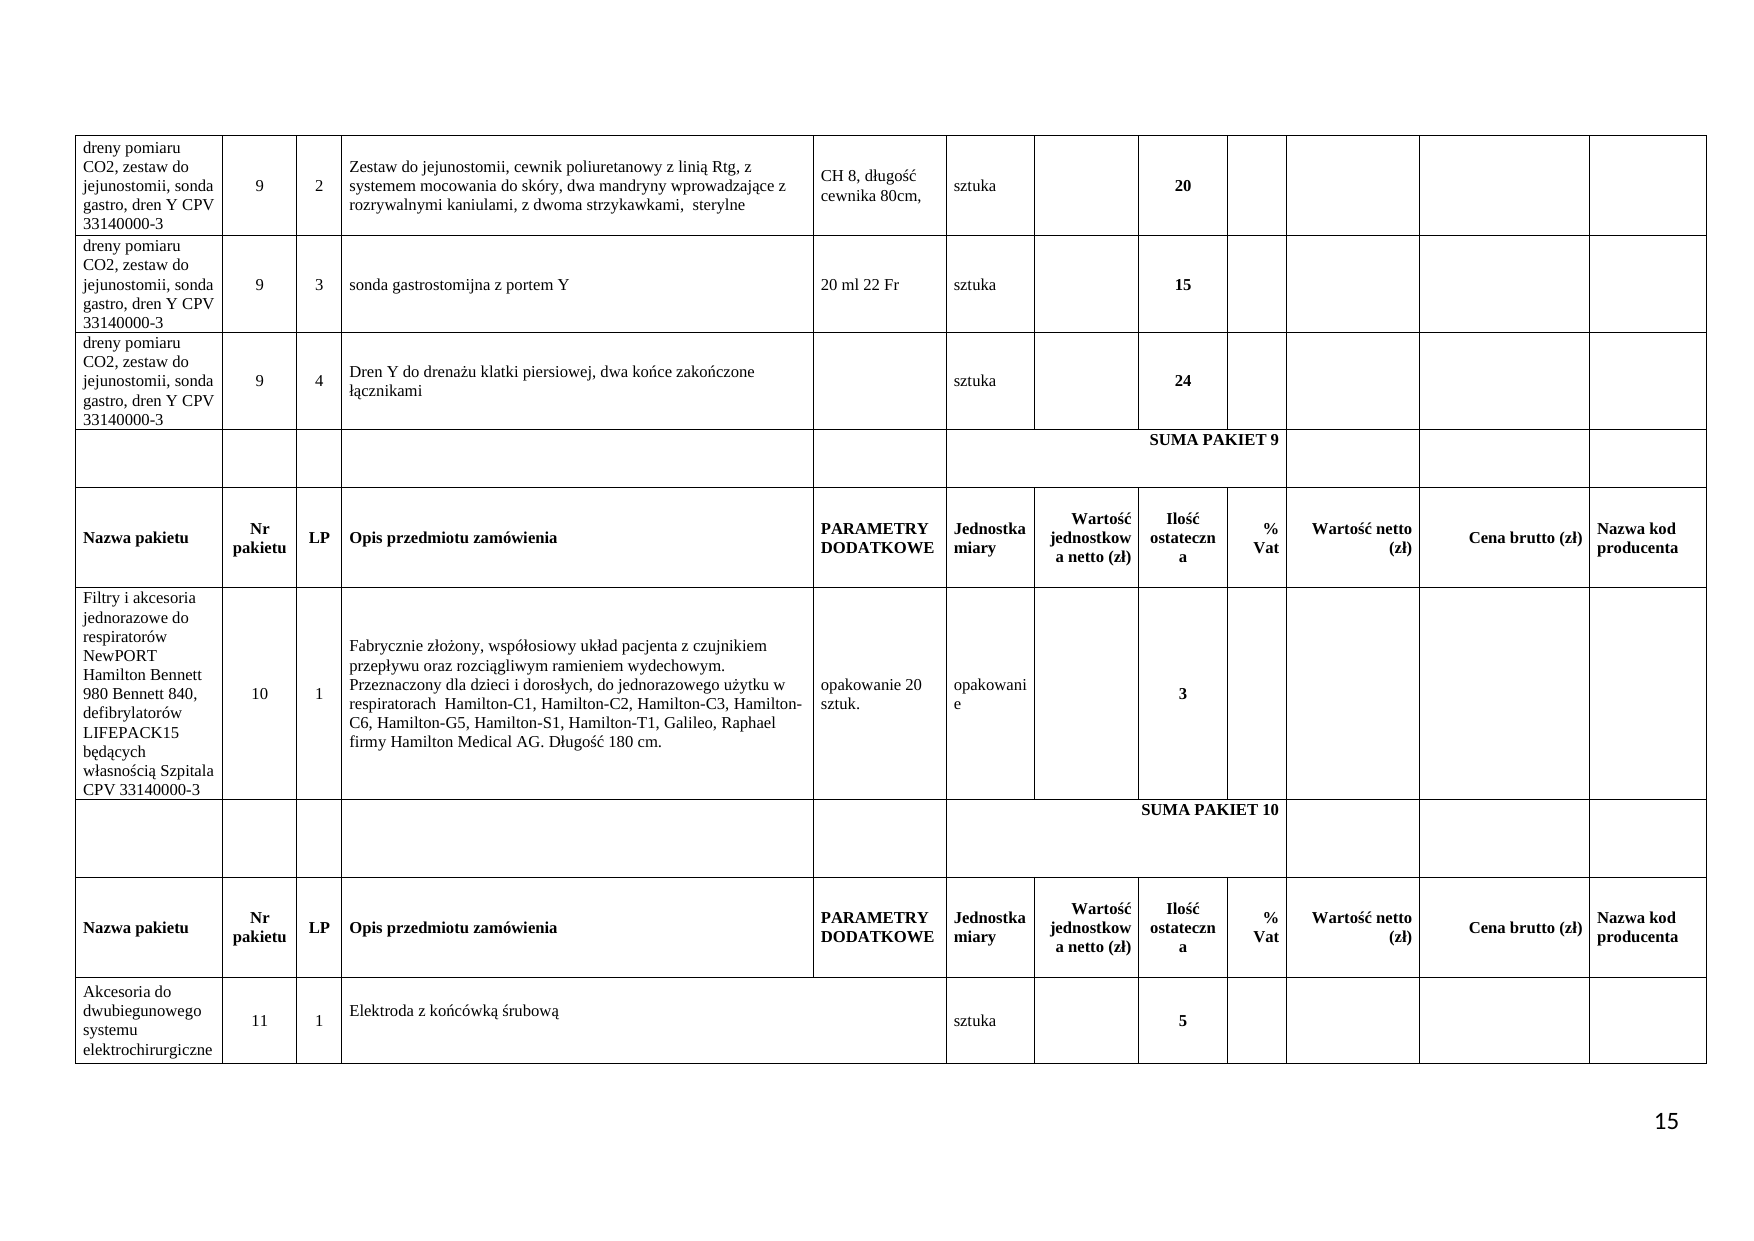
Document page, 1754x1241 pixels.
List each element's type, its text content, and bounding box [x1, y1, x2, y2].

table_cell [1420, 800, 1589, 877]
table_cell Nr pakietu [223, 878, 296, 977]
table_cell Nazwa pakietu [76, 488, 222, 587]
table_cell Wartość jednostkowa netto (zł) [1035, 488, 1138, 587]
table_cell [1590, 136, 1706, 235]
table_cell [1590, 800, 1706, 877]
table_cell sonda gastrostomijna z portem Y [342, 236, 813, 332]
table_cell Jednostka miary [947, 488, 1034, 587]
table_cell Wartość netto (zł) [1287, 488, 1419, 587]
table_cell [1228, 978, 1286, 1062]
table_cell Cena brutto (zł) [1420, 878, 1589, 977]
table_cell [1035, 236, 1138, 332]
table_cell % Vat [1228, 878, 1286, 977]
table_cell 11 [223, 978, 296, 1062]
table_cell [814, 333, 946, 429]
table_cell Zestaw do jejunostomii, cewnik poliuretanowy z linią Rtg, z systemem mocowania do skóry, dwa mandryny wprowadzające z rozrywalnymi kaniulami, z dwoma strzykawkami, sterylne [342, 136, 813, 235]
table_cell [1590, 236, 1706, 332]
table_cell Ilość ostateczna [1139, 878, 1227, 977]
table_cell [1420, 236, 1589, 332]
table_cell [1228, 136, 1286, 235]
table_cell [814, 430, 946, 487]
table_cell [1590, 333, 1706, 429]
table_cell opakowanie 20 sztuk. [814, 588, 946, 799]
table_cell [1420, 136, 1589, 235]
table_cell 1 [297, 978, 341, 1062]
table_cell [76, 800, 222, 877]
table_cell [297, 800, 341, 877]
table_cell [1420, 588, 1589, 799]
table_cell 20 [1139, 136, 1227, 235]
table_cell [76, 430, 222, 487]
table_cell [1287, 333, 1419, 429]
table_cell PARAMETRY DODATKOWE [814, 878, 946, 977]
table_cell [76, 136, 222, 235]
table_cell LP [297, 878, 341, 977]
table_cell Opis przedmiotu zamówienia [342, 488, 813, 587]
table_cell 20 ml 22 Fr [814, 236, 946, 332]
table_cell [1287, 800, 1419, 877]
table_cell Cena brutto (zł) [1420, 488, 1589, 587]
table_cell Wartość jednostkowa netto (zł) [1035, 878, 1138, 977]
table_cell CH 8, długość cewnika 80cm, [814, 136, 946, 235]
table_cell [1420, 978, 1589, 1062]
table_cell [814, 800, 946, 877]
table_cell 10 [223, 588, 296, 799]
table_cell SUMA PAKIET 10 [947, 800, 1286, 877]
table_cell Jednostka miary [947, 878, 1034, 977]
table_cell [223, 800, 296, 877]
table_cell 9 [223, 333, 296, 429]
table_cell SUMA PAKIET 9 [947, 430, 1286, 487]
table_cell % Vat [1228, 488, 1286, 587]
table_cell dreny pomiaru CO2, zestaw do jejunostomii, sonda gastro, dren Y CPV 33140000-3 [76, 236, 222, 332]
table_cell 2 [297, 136, 341, 235]
table_cell Dren Y do drenażu klatki piersiowej, dwa końce zakończone łącznikami [342, 333, 813, 429]
table_cell sztuka [947, 236, 1034, 332]
table_cell LP [297, 488, 341, 587]
table_cell [1590, 978, 1706, 1062]
table_cell [1228, 236, 1286, 332]
table_cell 3 [297, 236, 341, 332]
table_cell [223, 430, 296, 487]
table_cell [1420, 333, 1589, 429]
table_cell dreny pomiaru CO2, zestaw do jejunostomii, sonda gastro, dren Y CPV 33140000-3 [76, 333, 222, 429]
table_cell Nazwa kod producenta [1590, 878, 1706, 977]
table_cell Nazwa kod producenta [1590, 488, 1706, 587]
table_cell [1035, 333, 1138, 429]
table_cell 5 [1139, 978, 1227, 1062]
table_cell [1228, 333, 1286, 429]
table_cell Fabrycznie złożony, współosiowy układ pacjenta z czujnikiem przepływu oraz rozciągliwym ramieniem wydechowym. Przeznaczony dla dzieci i dorosłych, do jednorazowego użytku w respiratorach Hamilton-C1, Hamilton-C2, Hamilton-C3, Hamilton-C6, Hamilton-G5, Hamilton-S1, Hamilton-T1, Galileo, Raphael firmy Hamilton Medical AG. Długość 180 cm. [342, 588, 813, 799]
table_cell [342, 800, 813, 877]
table_cell 1 [297, 588, 341, 799]
table_cell opakowanie [947, 588, 1034, 799]
table_cell [1287, 236, 1419, 332]
table_cell [1590, 430, 1706, 487]
table_cell 15 [1139, 236, 1227, 332]
table_cell Opis przedmiotu zamówienia [342, 878, 813, 977]
table_cell [1228, 588, 1286, 799]
table_cell Ilość ostateczna [1139, 488, 1227, 587]
table_cell 3 [1139, 588, 1227, 799]
table_cell [342, 430, 813, 487]
table_cell [297, 430, 341, 487]
table_cell [1035, 588, 1138, 799]
table_cell sztuka [947, 333, 1034, 429]
table_cell [1035, 978, 1138, 1062]
table_cell Nr pakietu [223, 488, 296, 587]
table_cell [1590, 588, 1706, 799]
table_cell [1420, 430, 1589, 487]
table_cell 9 [223, 236, 296, 332]
table_cell sztuka [947, 978, 1034, 1062]
table_cell Elektroda z końcówką śrubową [342, 978, 946, 1062]
table_cell Filtry i akcesoria jednorazowe do respiratorów NewPORT Hamilton Bennett 980 Bennett 840, defibrylatorów LIFEPACK15 będących własnością Szpitala CPV 33140000-3 [76, 588, 222, 799]
table_cell sztuka [947, 136, 1034, 235]
table_cell PARAMETRY DODATKOWE [814, 488, 946, 587]
table_cell 24 [1139, 333, 1227, 429]
table_cell [1287, 588, 1419, 799]
table_cell [1287, 978, 1419, 1062]
table_cell Nazwa pakietu [76, 878, 222, 977]
table_cell 9 [223, 136, 296, 235]
table_cell [1287, 136, 1419, 235]
table_cell 4 [297, 333, 341, 429]
table_cell [1035, 136, 1138, 235]
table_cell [76, 978, 222, 1062]
table_cell [1287, 430, 1419, 487]
table_cell Wartość netto (zł) [1287, 878, 1419, 977]
